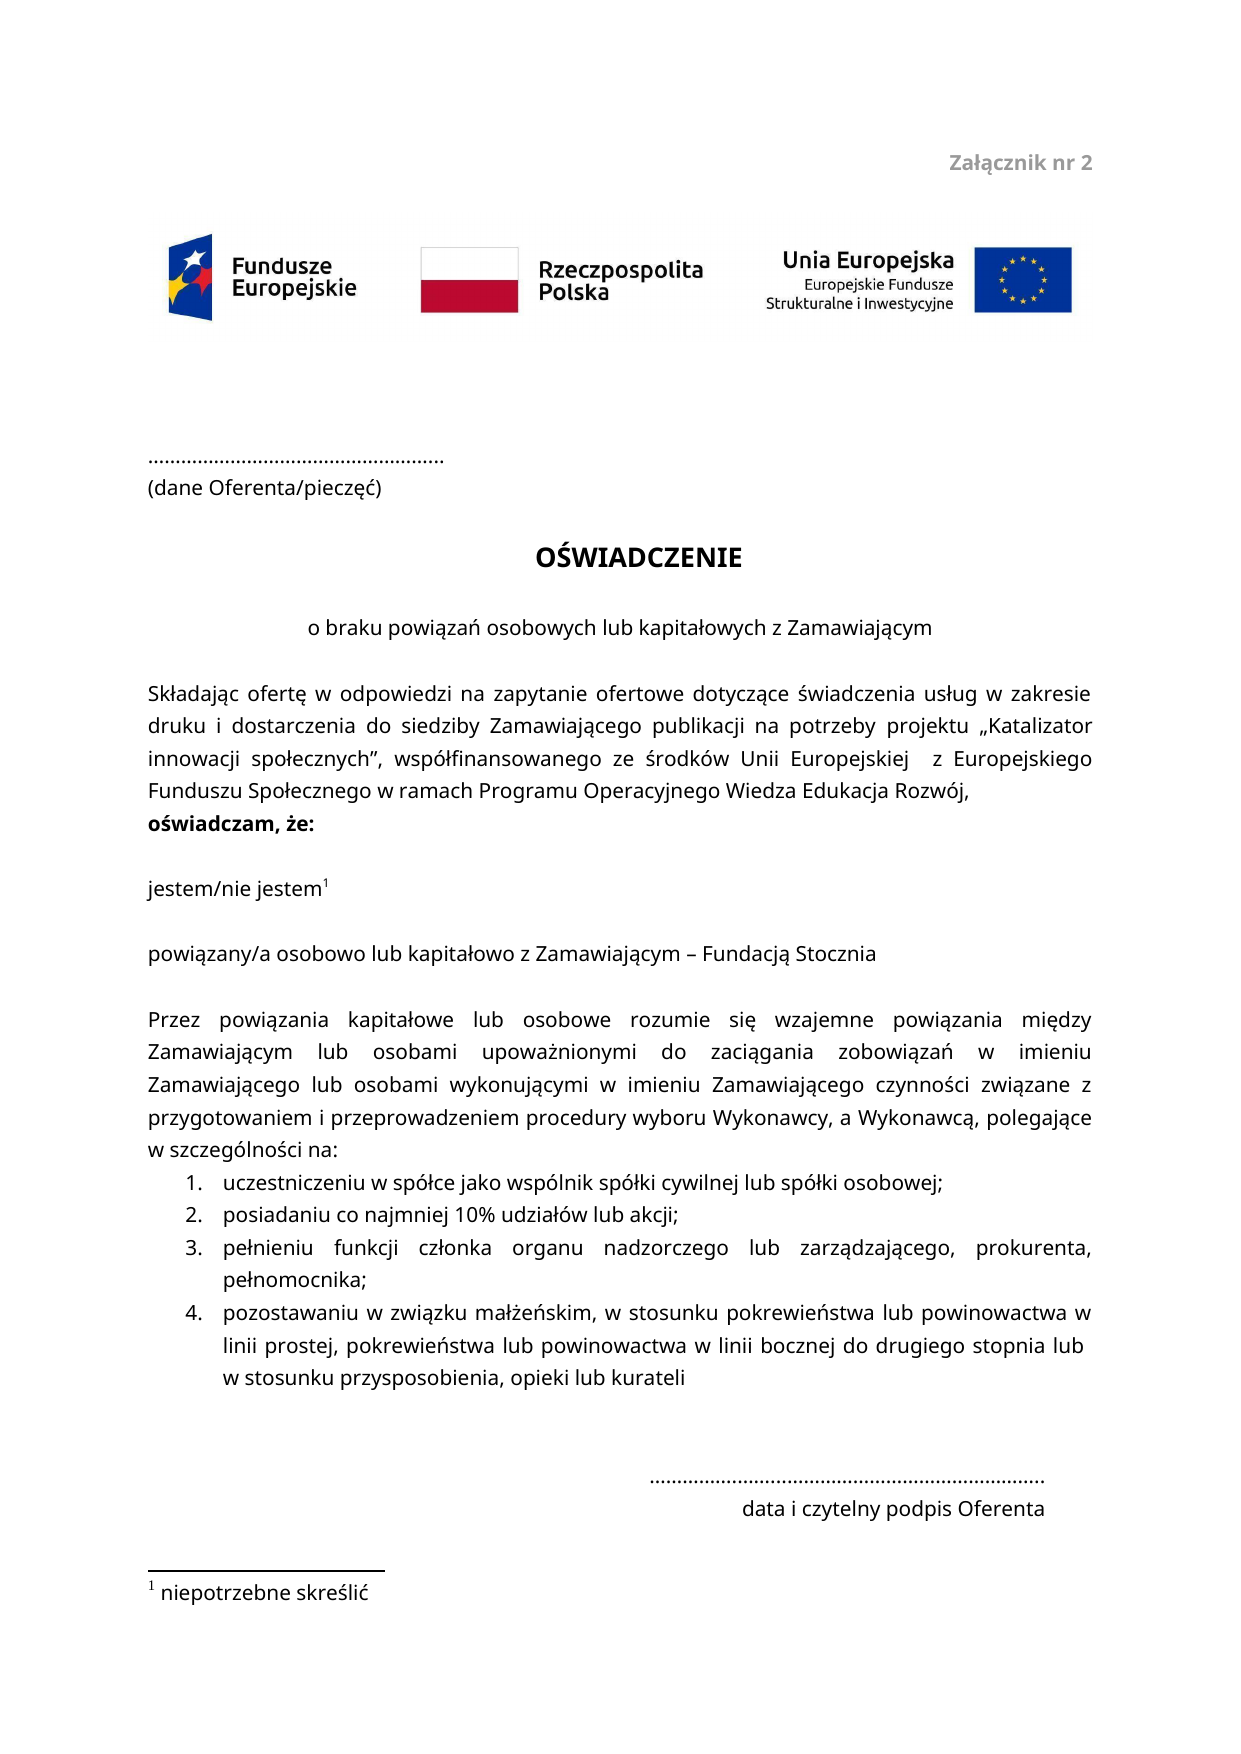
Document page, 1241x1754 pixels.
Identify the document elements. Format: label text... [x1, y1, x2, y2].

text oświadczam, że: [148, 809, 1093, 838]
text jestem/nie jestem [148, 874, 1093, 903]
text Przez powiązania kapitałowe lub osobowe rozumie się wzajemne powiązania między Zamawiającym lub osobami upoważnionymi do zaciągania zobowiązań w imieniu Zamawiającego lub osobami wykonującymi w imieniu Zamawiającego czynności związane z przygotowaniem i przeprowadzeniem procedury wyboru Wykonawcy, a Wykonawcą, polegające w szczególności na: [148, 1005, 1093, 1164]
text …………….……...……………………………………….. [148, 1461, 1045, 1490]
picture [147, 212, 1093, 342]
text Składając ofertę w odpowiedzi na zapytanie ofertowe dotyczące świadczenia usług w zakresie druku i dostarczenia do siedziby Zamawiającego publikacji na potrzeby projektu „Katalizator innowacji społecznych”, współfinansowanego ze środków Unii Europejskiej z Europejskiego Funduszu Społecznego w ramach Programu Operacyjnego Wiedza Edukacja Rozwój, [148, 679, 1093, 805]
text o braku powiązań osobowych lub kapitałowych z Zamawiającym [148, 613, 1093, 642]
text data i czytelny podpis Oferenta [665, 1494, 1045, 1522]
list pozostawaniu w związku małżeńskim, w stosunku pokrewieństwa lub powinowactwa w linii prostej, pokrewieństwa lub powinowactwa w linii bocznej do drugiego stopnia lub w stosunku przysposobienia, opieki lub kurateli [185, 1298, 1093, 1392]
text OŚWIADCZENIE [185, 538, 1093, 575]
text Załącznik nr 2 [207, 148, 1093, 176]
text powiązany/a osobowo lub kapitałowo z Zamawiającym – Fundacją Stocznia [148, 939, 1093, 968]
text ……………………………………………... [148, 441, 1093, 469]
list uczestniczeniu w spółce jako wspólnik spółki cywilnej lub spółki osobowej; [185, 1168, 1093, 1196]
list posiadaniu co najmniej 10% udziałów lub akcji; [185, 1200, 1093, 1229]
text (dane Oferenta/pieczęć) [148, 473, 1093, 502]
list pełnieniu funkcji członka organu nadzorczego lub zarządzającego, prokurenta, pełnomocnika; [185, 1233, 1093, 1294]
